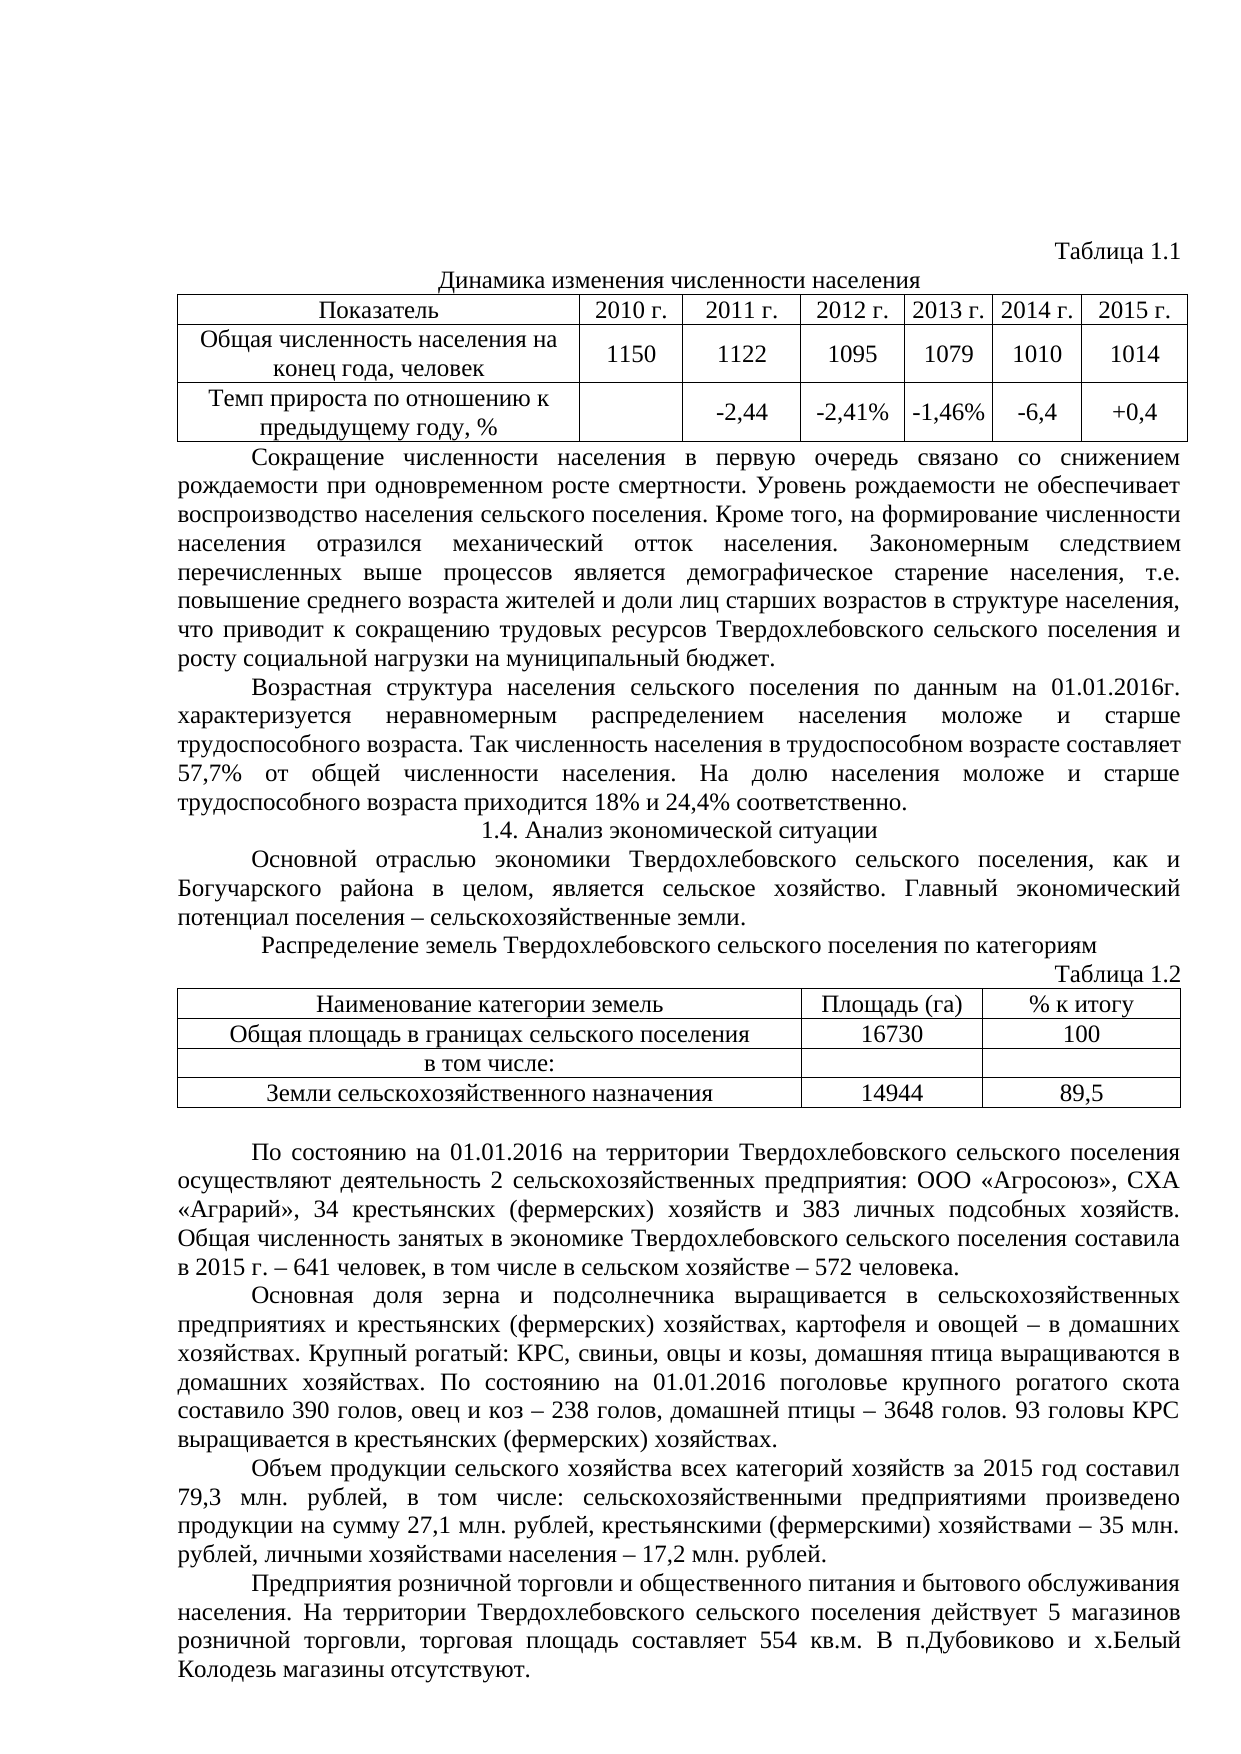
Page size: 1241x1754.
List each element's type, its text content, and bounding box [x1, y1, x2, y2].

table_cell [580, 383, 682, 441]
table_header Наименование категории земель [178, 989, 801, 1018]
table_cell -1,46% [905, 383, 992, 441]
text По состоянию на 01.01.2016 на территории Твердохлебовского сельского поселения осуществляют деятельность 2 сельскохозяйственных предприятия: ООО «Агросоюз», СХА «Аграрий», 34 крестьянских (фермерских) хозяйств и 383 личных подсобных хозяйств. Общая численность занятых в экономике Твердохлебовского сельского поселения составила в 2015 г. – 641 человек, в том числе в сельском хозяйстве – 572 человека. [177, 1137, 1181, 1281]
text Таблица 1.2 [177, 959, 1181, 988]
text Распределение земель Твердохлебовского сельского поселения по категориям [177, 930, 1181, 959]
table_cell -2,44 [683, 383, 800, 441]
table_cell 1010 [993, 325, 1081, 382]
text 1.4. Анализ экономической ситуации [177, 815, 1181, 844]
table_cell 1095 [801, 325, 904, 382]
table_cell [983, 1049, 1180, 1077]
table_cell 14944 [802, 1078, 982, 1107]
table_header 2014 г. [993, 295, 1081, 323]
table_cell 1014 [1082, 325, 1187, 382]
table_header 2013 г. [905, 295, 992, 323]
table_cell 100 [983, 1019, 1180, 1047]
table_header 2010 г. [580, 295, 682, 323]
text Динамика изменения численности населения [177, 265, 1181, 294]
table_cell 1150 [580, 325, 682, 382]
table_cell -2,41% [801, 383, 904, 441]
table_cell +0,4 [1082, 383, 1187, 441]
table_header Площадь (га) [802, 989, 982, 1018]
text Таблица 1.1 [177, 236, 1181, 265]
text Объем продукции сельского хозяйства всех категорий хозяйств за 2015 год составил 79,3 млн. рублей, в том числе: сельскохозяйственными предприятиями произведено продукции на сумму 27,1 млн. рублей, крестьянскими (фермерскими) хозяйствами – 35 млн. рублей, личными хозяйствами населения – 17,2 млн. рублей. [177, 1453, 1181, 1568]
table_cell [802, 1049, 982, 1077]
table_header % к итогу [983, 989, 1180, 1018]
table_cell 16730 [802, 1019, 982, 1047]
text Основной отраслью экономики Твердохлебовского сельского поселения, как и Богучарского района в целом, является сельское хозяйство. Главный экономический потенциал поселения – сельскохозяйственные земли. [177, 844, 1181, 930]
text Возрастная структура населения сельского поселения по данным на 01.01.2016г. характеризуется неравномерным распределением населения моложе и старше трудоспособного возраста. Так численность населения в трудоспособном возрасте составляет 57,7% от общей численности населения. На долю населения моложе и старше трудоспособного возраста приходится 18% и 24,4% соответственно. [177, 672, 1181, 815]
table_cell Темп прироста по отношению к предыдущему году, % [178, 383, 579, 441]
table_header 2011 г. [683, 295, 800, 323]
text Основная доля зерна и подсолнечника выращивается в сельскохозяйственных предприятиях и крестьянских (фермерских) хозяйствах, картофеля и овощей – в домашних хозяйствах. Крупный рогатый: КРС, свиньи, овцы и козы, домашняя птица выращиваются в домашних хозяйствах. По состоянию на 01.01.2016 поголовье крупного рогатого скота составило 390 голов, овец и коз – 238 голов, домашней птицы – 3648 голов. 93 головы КРС выращивается в крестьянских (фермерских) хозяйствах. [177, 1281, 1181, 1453]
table_cell 89,5 [983, 1078, 1180, 1107]
table_cell в том числе: [178, 1049, 801, 1077]
table_header 2015 г. [1082, 295, 1187, 323]
table_cell Общая площадь в границах сельского поселения [178, 1019, 801, 1047]
table_cell Общая численность населения на конец года, человек [178, 325, 579, 382]
table_cell 1122 [683, 325, 800, 382]
text Сокращение численности населения в первую очередь связано со снижением рождаемости при одновременном росте смертности. Уровень рождаемости не обеспечивает воспроизводство населения сельского поселения. Кроме того, на формирование численности населения отразился механический отток населения. Закономерным следствием перечисленных выше процессов является демографическое старение населения, т.е. повышение среднего возраста жителей и доли лиц старших возрастов в структуре населения, что приводит к сокращению трудовых ресурсов Твердохлебовского сельского поселения и росту социальной нагрузки на муниципальный бюджет. [177, 442, 1181, 672]
table_cell -6,4 [993, 383, 1081, 441]
text Предприятия розничной торговли и общественного питания и бытового обслуживания населения. На территории Твердохлебовского сельского поселения действует 5 магазинов розничной торговли, торговая площадь составляет 554 кв.м. В п.Дубовиково и х.Белый Колодезь магазины отсутствуют. [177, 1568, 1181, 1683]
table_cell Земли сельскохозяйственного назначения [178, 1078, 801, 1107]
table_header 2012 г. [801, 295, 904, 323]
table_header Показатель [178, 295, 579, 323]
table_cell 1079 [905, 325, 992, 382]
